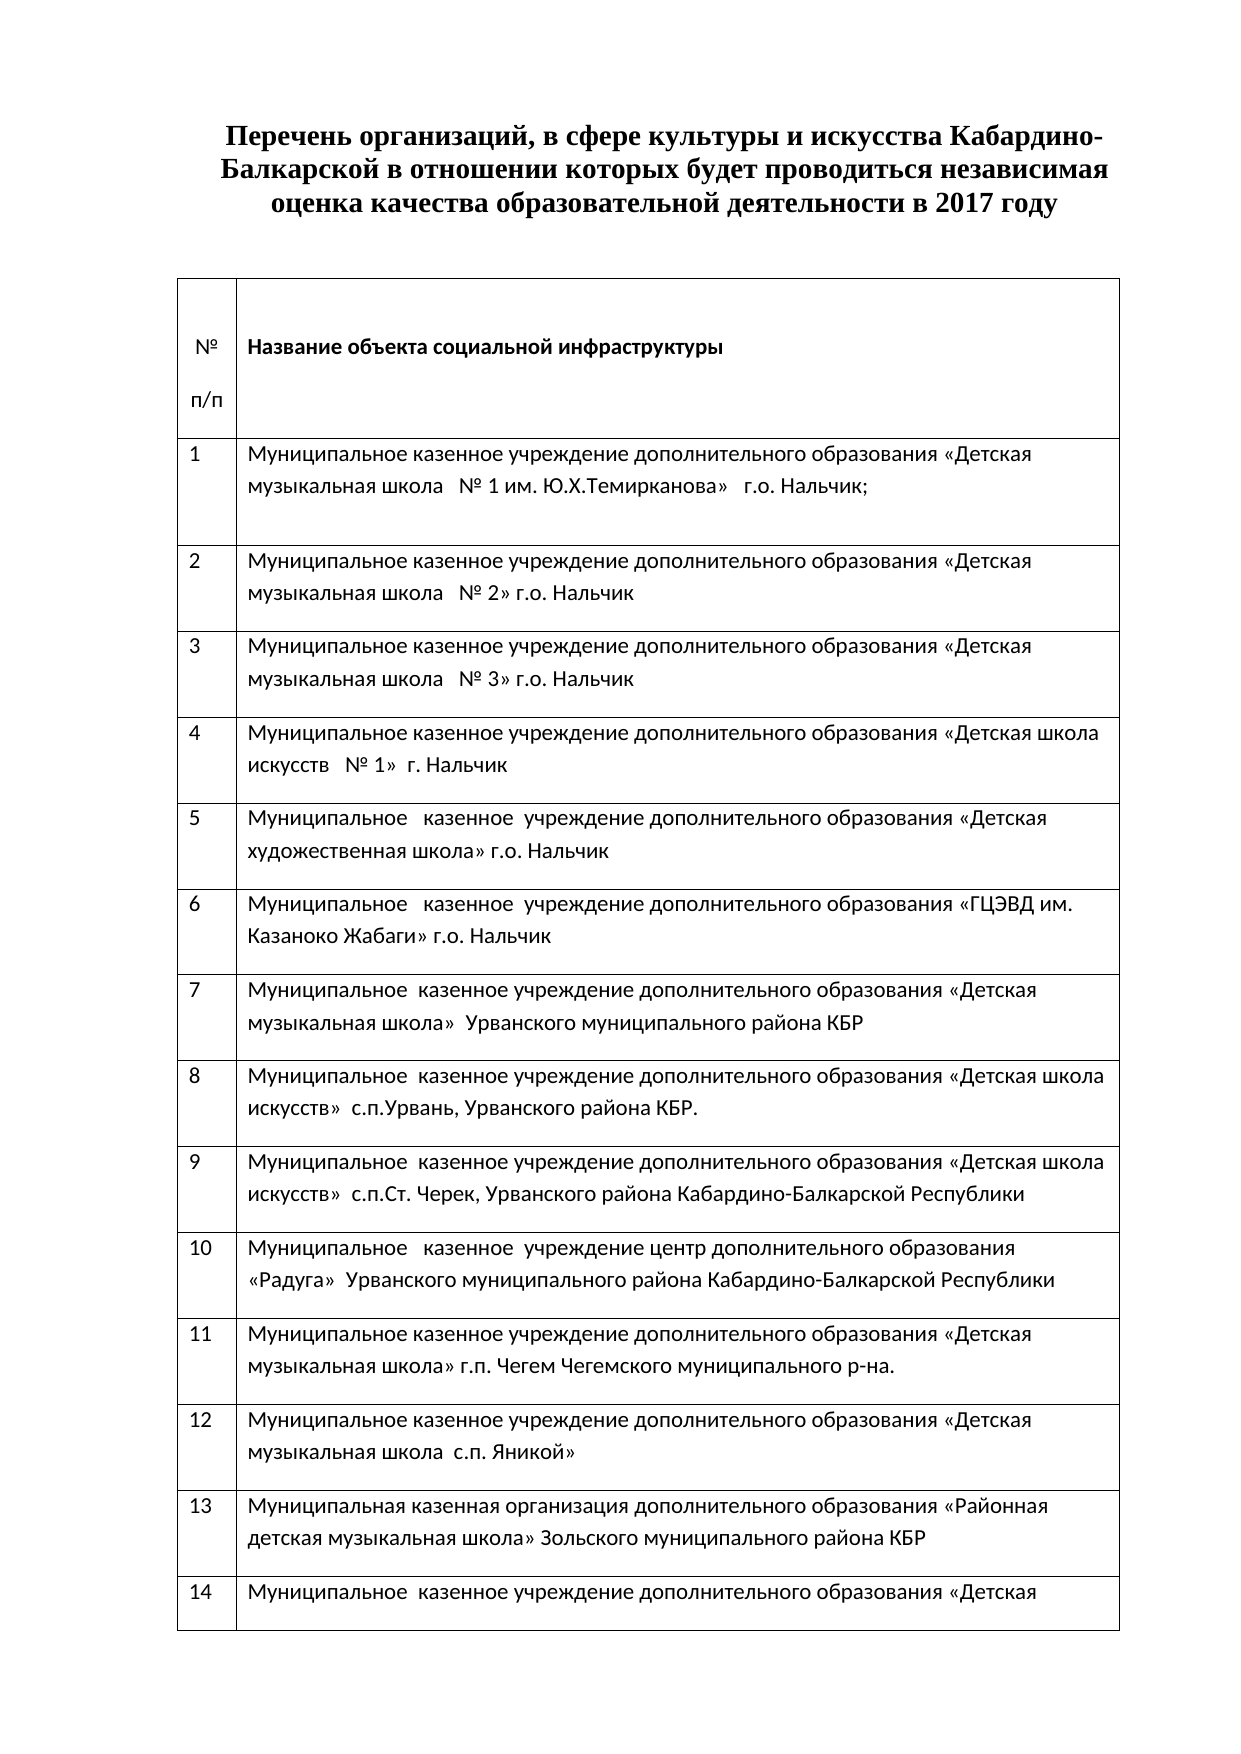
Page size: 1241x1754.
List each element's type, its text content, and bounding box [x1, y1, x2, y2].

table_cell 12 [178, 1405, 236, 1490]
table_cell 8 [178, 1061, 236, 1146]
table_cell 14 [178, 1577, 236, 1630]
table_cell Муниципальное казенное учреждение дополнительного образования «Детская музыкальная школа № 2» г.о. Нальчик [237, 546, 1119, 631]
table_cell Муниципальное казенное учреждение дополнительного образования «Детская музыкальная школа с.п. Яникой» [237, 1405, 1119, 1490]
table_cell Муниципальное казенное учреждение дополнительного образования «Детская школа искусств № 1» г. Нальчик [237, 718, 1119, 802]
table_cell 13 [178, 1491, 236, 1576]
table_cell Муниципальное казенное учреждение дополнительного образования «Детская музыкальная школа № 3» г.о. Нальчик [237, 632, 1119, 717]
table_cell Муниципальное казенное учреждение дополнительного образования «Детская музыкальная школа № 1 им. Ю.Х.Темирканова» г.о. Нальчик; [237, 439, 1119, 545]
table_cell Муниципальное казенное учреждение дополнительного образования «Детская художественная школа» г.о. Нальчик [237, 804, 1119, 888]
table_cell 10 [178, 1233, 236, 1318]
table_cell Муниципальное казенное учреждение дополнительного образования «Детская музыкальная школа» г.п. Чегем Чегемского муниципального р-на. [237, 1319, 1119, 1404]
text Перечень организаций, в сфере культуры и искусства Кабардино-Балкарской в отношении которых будет проводиться независимая оценка качества образовательной деятельности в 2017 году [177, 118, 1152, 219]
table_cell Муниципальное казенное учреждение дополнительного образования «Детская музыкальная школа» Урванского муниципального района КБР [237, 975, 1119, 1060]
table_header № п/п [178, 279, 236, 438]
table_header Название объекта социальной инфраструктуры [237, 279, 1119, 438]
table_cell 3 [178, 632, 236, 717]
table_cell 9 [178, 1147, 236, 1232]
table_cell 11 [178, 1319, 236, 1404]
table_cell 6 [178, 890, 236, 974]
table_cell 4 [178, 718, 236, 802]
table_cell 1 [178, 439, 236, 545]
table_cell 5 [178, 804, 236, 888]
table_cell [237, 1577, 1119, 1630]
table_cell 7 [178, 975, 236, 1060]
table_cell 2 [178, 546, 236, 631]
table_cell Муниципальное казенное учреждение дополнительного образования «Детская школа искусств» с.п.Урвань, Урванского района КБР. [237, 1061, 1119, 1146]
table_cell Муниципальное казенное учреждение дополнительного образования «Детская школа искусств» с.п.Ст. Черек, Урванского района Кабардино-Балкарской Республики [237, 1147, 1119, 1232]
table_cell Муниципальное казенное учреждение центр дополнительного образования «Радуга» Урванского муниципального района Кабардино-Балкарской Республики [237, 1233, 1119, 1318]
table_cell Муниципальная казенная организация дополнительного образования «Районная детская музыкальная школа» Зольского муниципального района КБР [237, 1491, 1119, 1576]
table_cell Муниципальное казенное учреждение дополнительного образования «ГЦЭВД им. Казаноко Жабаги» г.о. Нальчик [237, 890, 1119, 974]
